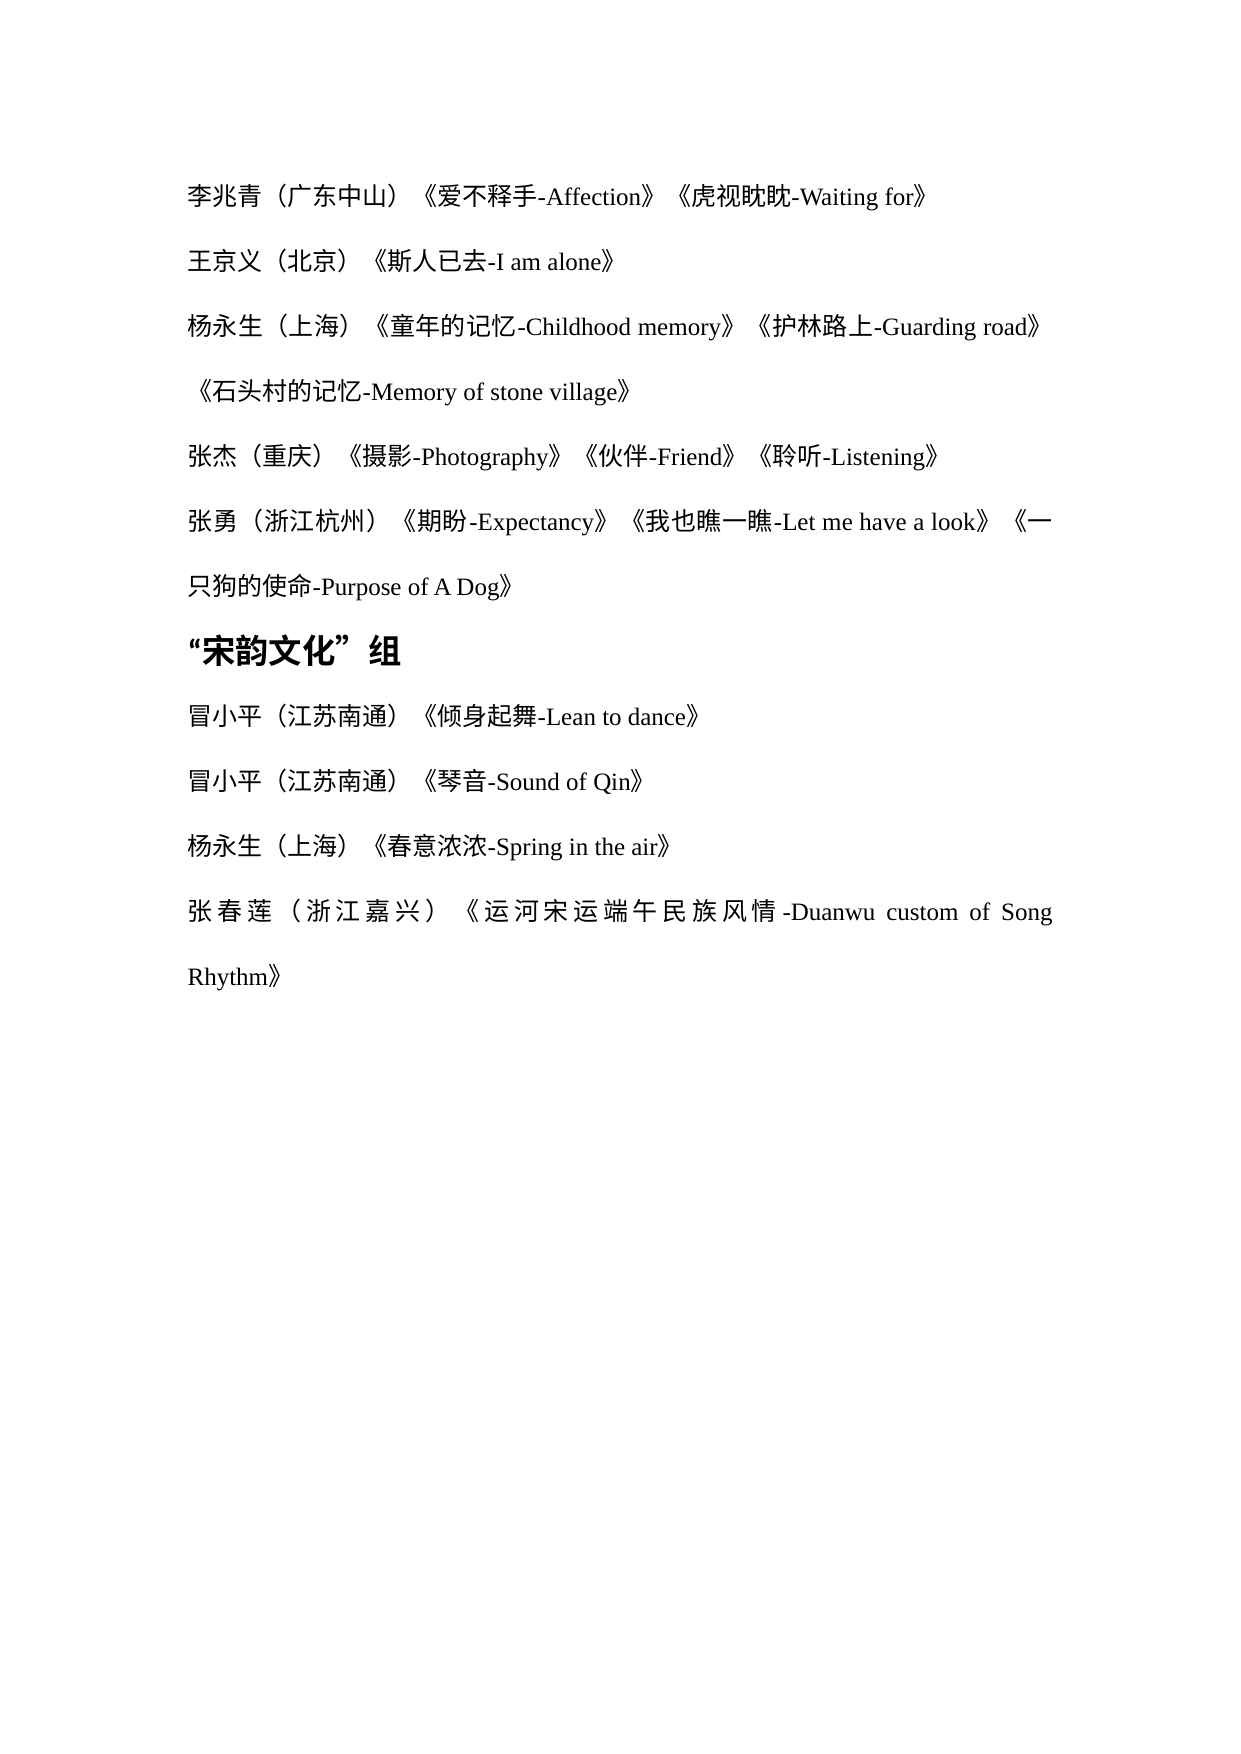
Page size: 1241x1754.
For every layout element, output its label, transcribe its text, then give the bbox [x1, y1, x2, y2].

text 杨永生（上海）《春意浓浓-Spring in the air》 [187, 812, 1053, 877]
text 冒小平（江苏南通）《琴音-Sound of Qin》 [187, 747, 1053, 812]
text 王京义（北京）《斯人已去-I am alone》 [187, 227, 1053, 292]
text 张春莲（浙江嘉兴）《运河宋运端午民族风情-Duanwu custom of Song Rhythm》 [187, 877, 1053, 1007]
text 杨永生（上海）《童年的记忆-Childhood memory》《护林路上-Guarding road》《石头村的记忆-Memory of stone village》 [187, 292, 1053, 422]
text “宋韵文化”组 [187, 617, 1053, 682]
text 张勇（浙江杭州）《期盼-Expectancy》《我也瞧一瞧-Let me have a look》《一只狗的使命-Purpose of A Dog》 [187, 487, 1053, 617]
text 冒小平（江苏南通）《倾身起舞-Lean to dance》 [187, 682, 1053, 747]
text 李兆青（广东中山）《爱不释手-Affection》《虎视眈眈-Waiting for》 [187, 162, 1053, 227]
text 张杰（重庆）《摄影-Photography》《伙伴-Friend》《聆听-Listening》 [187, 422, 1053, 487]
